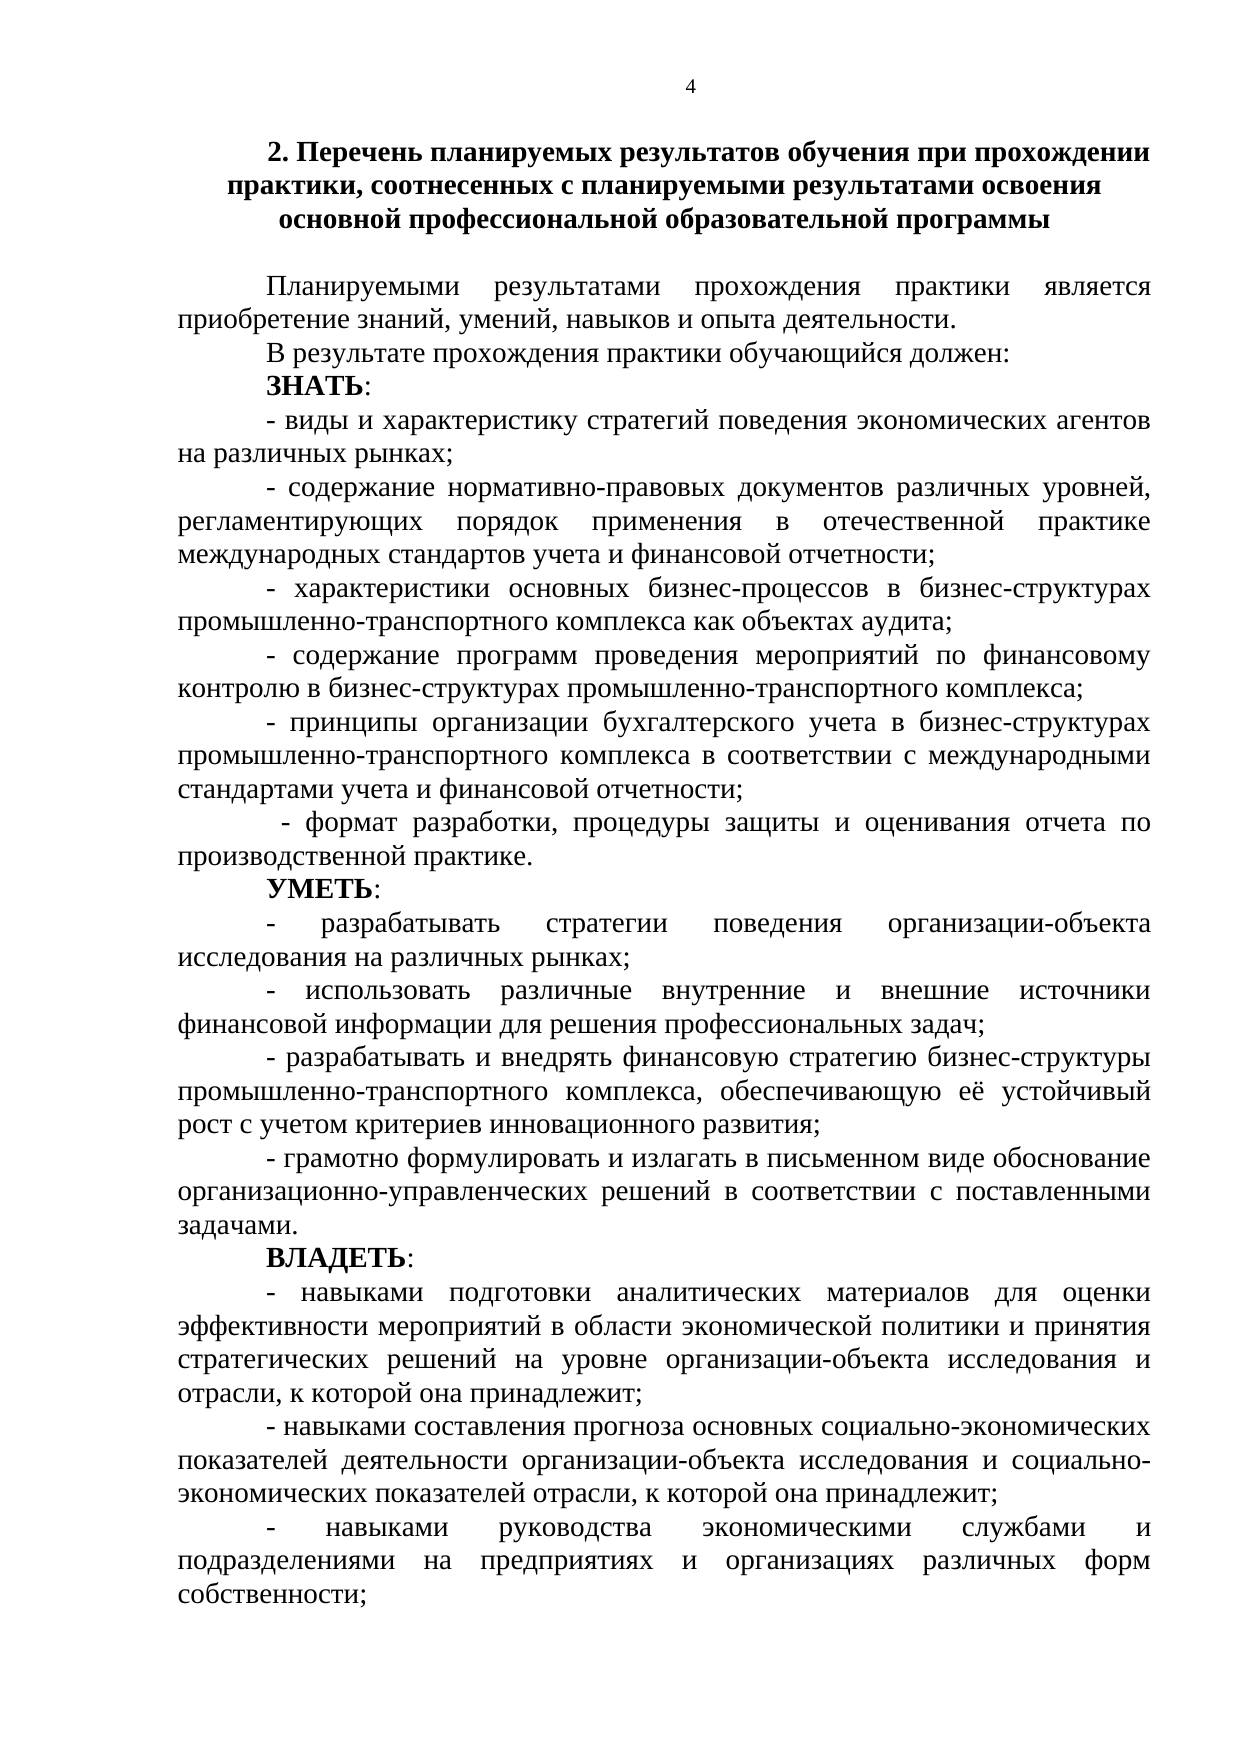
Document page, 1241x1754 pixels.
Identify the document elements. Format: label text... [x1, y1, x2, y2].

text - содержание программ проведения мероприятий по финансовому контролю в бизнес-структурах промышленно-транспортного комплекса; [177, 637, 1152, 704]
text - содержание нормативно-правовых документов различных уровней, регламентирующих порядок применения в отечественной практике международных стандартов учета и финансовой отчетности; [177, 469, 1152, 570]
text УМЕТЬ: [177, 872, 1152, 905]
text ВЛАДЕТЬ: [177, 1241, 1152, 1274]
text - характеристики основных бизнес-процессов в бизнес-структурах промышленно-транспортного комплекса как объектах аудита; [177, 570, 1152, 637]
list - разрабатывать и внедрять финансовую стратегию бизнес-структуры промышленно-транспортного комплекса, обеспечивающую её устойчивый рост с учетом критериев инновационного развития; [177, 1039, 1152, 1140]
text 2. Перечень планируемых результатов обучения при прохождении практики, соотнесенных с планируемыми результатами освоения основной профессиональной образовательной программы [177, 134, 1152, 234]
text В результате прохождения практики обучающийся должен: [177, 335, 1152, 368]
text - грамотно формулировать и излагать в письменном виде обоснование организационно-управленческих решений в соответствии с поставленными задачами. [177, 1140, 1152, 1241]
list - навыками составления прогноза основных социально-экономических показателей деятельности организации-объекта исследования и социально-экономических показателей отрасли, к которой она принадлежит; [177, 1408, 1152, 1509]
list - навыками подготовки аналитических материалов для оценки эффективности мероприятий в области экономической политики и принятия стратегических решений на уровне организации-объекта исследования и отрасли, к которой она принадлежит; [177, 1274, 1152, 1408]
text ЗНАТЬ: [177, 368, 1152, 402]
text - виды и характеристику стратегий поведения экономических агентов на различных рынках; [177, 402, 1152, 469]
text - формат разработки, процедуры защиты и оценивания отчета по производственной практике. [177, 804, 1152, 872]
text - разрабатывать стратегии поведения организации-объекта исследования на различных рынках; [177, 905, 1152, 972]
text - принципы организации бухгалтерского учета в бизнес-структурах промышленно-транспортного комплекса в соответствии с международными стандартами учета и финансовой отчетности; [177, 704, 1152, 804]
text Планируемыми результатами прохождения практики является приобретение знаний, умений, навыков и опыта деятельности. [177, 268, 1152, 335]
text - использовать различные внутренние и внешние источники финансовой информации для решения профессиональных задач; [177, 972, 1152, 1039]
list - навыками руководства экономическими службами и подразделениями на предприятиях и организациях различных форм собственности; [177, 1509, 1152, 1609]
